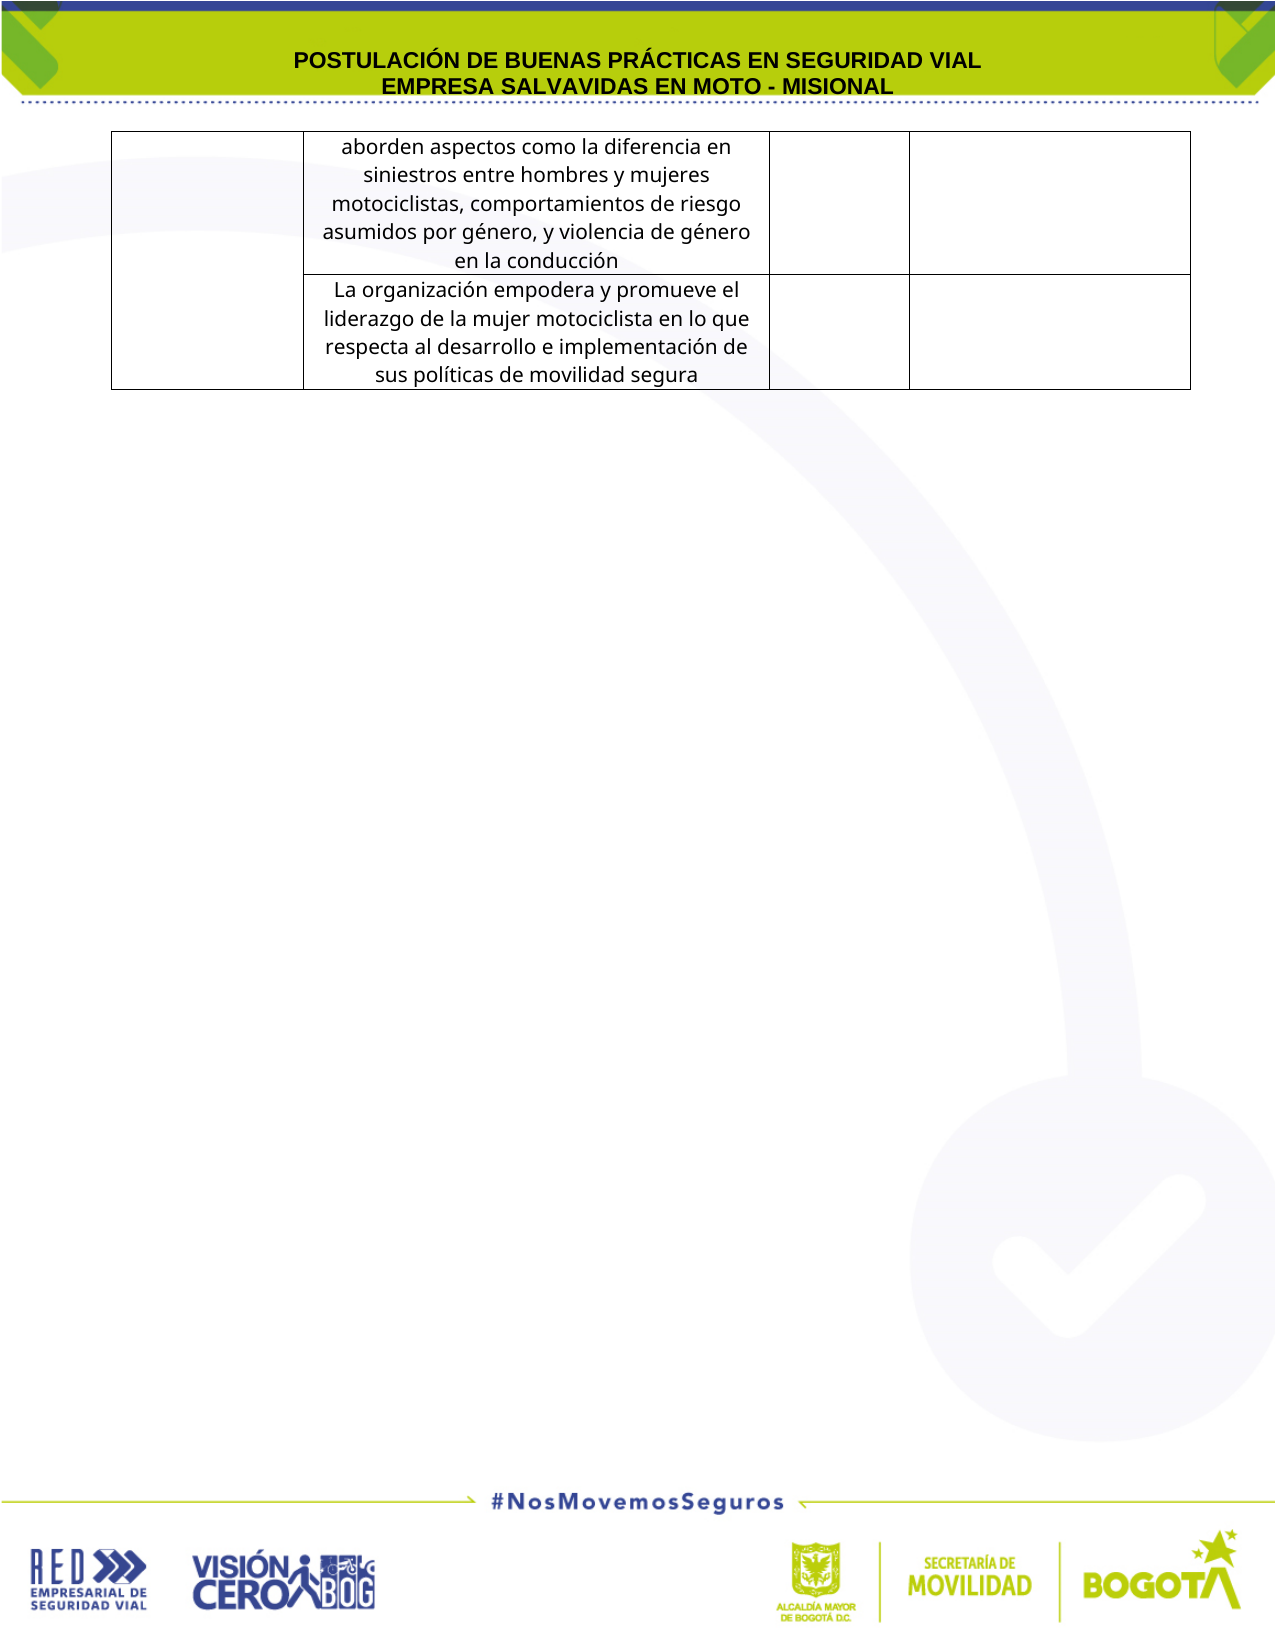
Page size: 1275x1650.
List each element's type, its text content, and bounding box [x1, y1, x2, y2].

table_cell La organización empodera y promueve el liderazgo de la mujer motociclista en lo que respecta al desarrollo e implementación de sus políticas de movilidad segura [304, 275, 769, 389]
table_cell [770, 132, 909, 274]
table_cell [910, 132, 1190, 274]
table_cell [770, 275, 909, 389]
picture [1, 1, 1275, 1649]
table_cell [304, 132, 769, 274]
table_cell [910, 275, 1190, 389]
